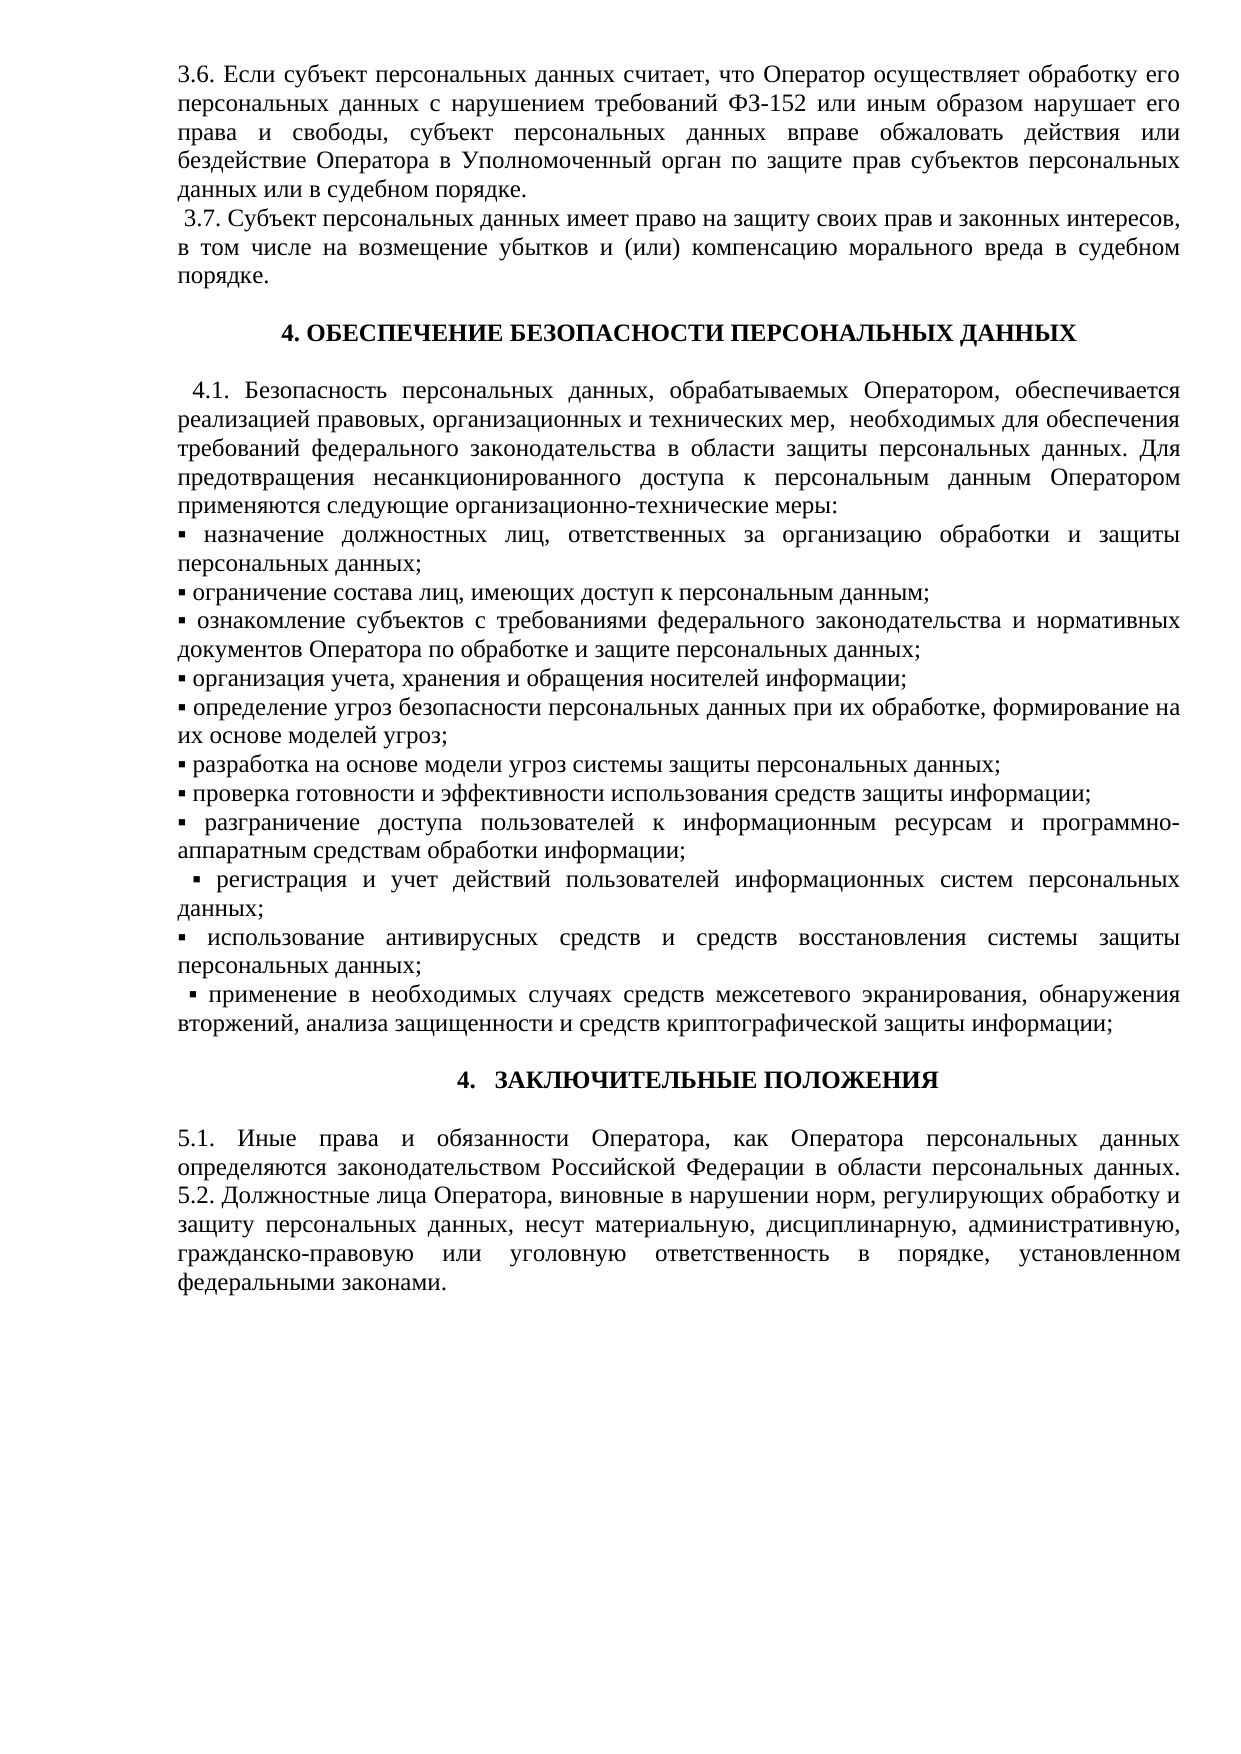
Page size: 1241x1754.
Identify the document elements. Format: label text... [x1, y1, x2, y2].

text ▪ назначение должностных лиц, ответственных за организацию обработки и защиты персональных данных; [177, 519, 1181, 577]
text ▪ разработка на основе модели угроз системы защиты персональных данных; [177, 749, 1181, 778]
text ▪ определение угроз безопасности персональных данных при их обработке, формирование на их основе моделей угроз; [177, 692, 1181, 749]
text ▪ организация учета, хранения и обращения носителей информации; [177, 663, 1181, 692]
text ▪ ограничение состава лиц, имеющих доступ к персональным данным; [177, 577, 1181, 605]
text ▪ использование антивирусных средств и средств восстановления системы защиты персональных данных; [177, 922, 1181, 979]
text 4. ОБЕСПЕЧЕНИЕ БЕЗОПАСНОСТИ ПЕРСОНАЛЬНЫХ ДАННЫХ [177, 318, 1181, 347]
text 5.1. Иные права и обязанности Оператора, как Оператора персональных данных определяются законодательством Российской Федерации в области персональных данных. 5.2. Должностные лица Оператора, виновные в нарушении норм, регулирующих обработку и защиту персональных данных, несут материальную, дисциплинарную, административную, гражданско-правовую или уголовную ответственность в порядке, установленном федеральными законами. [177, 1123, 1181, 1295]
text ▪ ознакомление субъектов с требованиями федерального законодательства и нормативных документов Оператора по обработке и защите персональных данных; [177, 605, 1181, 663]
text ▪ регистрация и учет действий пользователей информационных систем персональных данных; [177, 864, 1181, 922]
text ▪ проверка готовности и эффективности использования средств защиты информации; [177, 778, 1181, 807]
text 4.1. Безопасность персональных данных, обрабатываемых Оператором, обеспечивается реализацией правовых, организационных и технических мер, необходимых для обеспечения требований федерального законодательства в области защиты персональных данных. Для предотвращения несанкционированного доступа к персональным данным Оператором применяются следующие организационно-технические меры: [177, 375, 1181, 519]
text 3.6. Если субъект персональных данных считает, что Оператор осуществляет обработку его персональных данных с нарушением требований ФЗ-152 или иным образом нарушает его права и свободы, субъект персональных данных вправе обжаловать действия или бездействие Оператора в Уполномоченный орган по защите прав субъектов персональных данных или в судебном порядке. [177, 59, 1181, 203]
list ЗАКЛЮЧИТЕЛЬНЫЕ ПОЛОЖЕНИЯ [215, 1065, 1181, 1094]
text ▪ применение в необходимых случаях средств межсетевого экранирования, обнаружения вторжений, анализа защищенности и средств криптографической защиты информации; [177, 979, 1181, 1037]
text 3.7. Субъект персональных данных имеет право на защиту своих прав и законных интересов, в том числе на возмещение убытков и (или) компенсацию морального вреда в судебном порядке. [177, 203, 1181, 289]
text ▪ разграничение доступа пользователей к информационным ресурсам и программно-аппаратным средствам обработки информации; [177, 807, 1181, 864]
